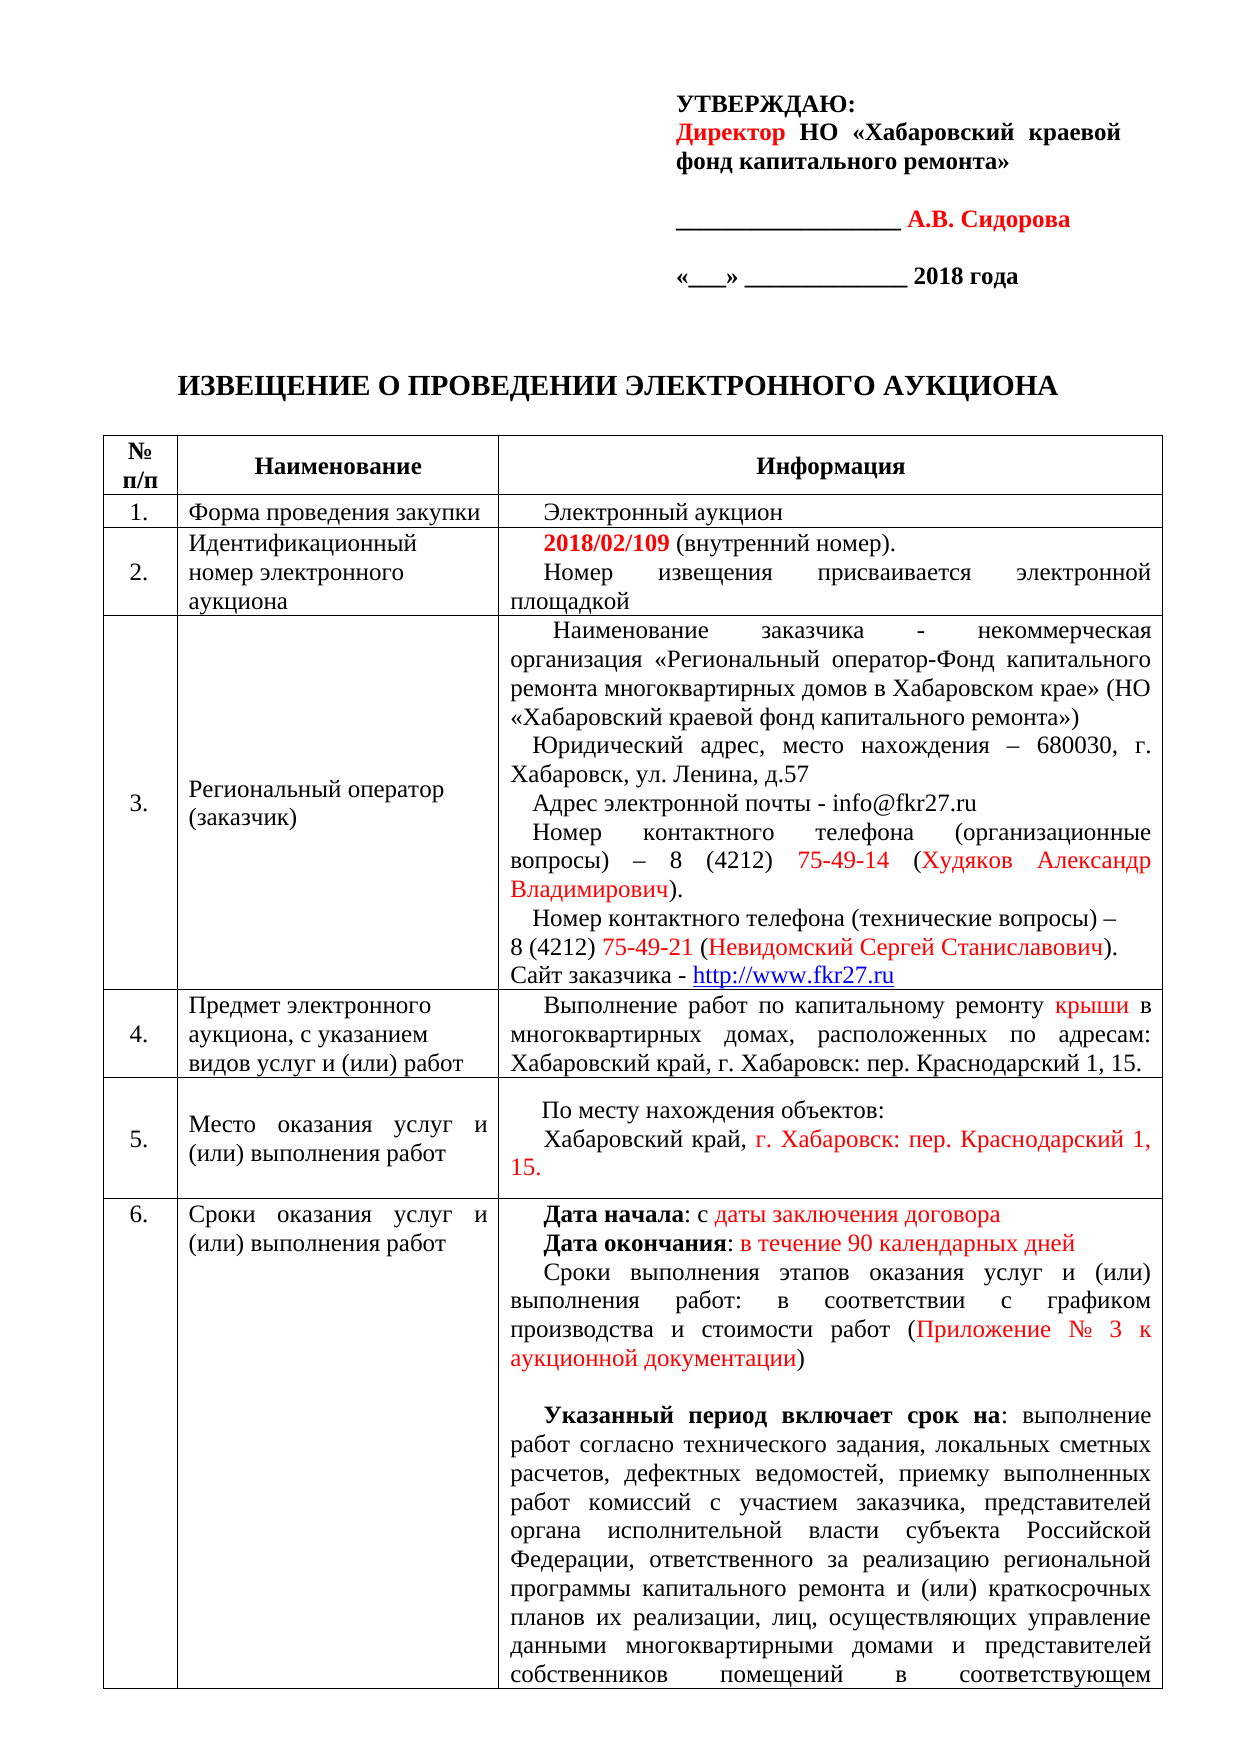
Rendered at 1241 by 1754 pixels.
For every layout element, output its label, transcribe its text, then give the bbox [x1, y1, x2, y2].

table_cell Идентификационный номер электронного аукциона [178, 528, 498, 614]
table_cell Место оказания услуг и (или) выполнения работ [178, 1078, 498, 1198]
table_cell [499, 1199, 1162, 1688]
table_cell [104, 1078, 177, 1198]
table_header Информация [499, 436, 1162, 494]
table_cell Наименование заказчика - некоммерческая организация «Региональный оператор-Фонд капитального ремонта многоквартирных домов в Хабаровском крае» (НО «Хабаровский краевой фонд капитального ремонта») Юридический адрес, место нахождения – 680030, г. Хабаровск, ул. Ленина, д.57 Адрес электронной почты - info@fkr27.ru Номер контактного телефона (организационные вопросы) – 8 (4212) 75-49-14 (Худяков Александр Владимирович). Номер контактного телефона (технические вопросы) – 8 (4212) 75-49-21 (Невидомский Сергей Станиславович). Сайт заказчика - http://www.fkr27.ru [499, 616, 1162, 989]
table_cell [104, 616, 177, 989]
table_cell [104, 528, 177, 614]
table_cell [104, 1199, 177, 1688]
text ИЗВЕЩЕНИЕ О ПРОВЕДЕНИИ ЭЛЕКТРОННОГО АУКЦИОНА [177, 368, 1152, 402]
table_cell Предмет электронного аукциона, с указанием видов услуг и (или) работ [178, 990, 498, 1077]
table_cell 2018/02/109 (внутренний номер). Номер извещения присваивается электронной площадкой [499, 528, 1162, 614]
table_header УТВЕРЖДАЮ: Директор НО «Хабаровский краевой фонд капитального ремонта» __________________ А.В. Сидорова «___» _____________ 2018 года [665, 89, 1151, 368]
table_cell По месту нахождения объектов: Хабаровский край, г. Хабаровск: пер. Краснодарский 1, 15. [499, 1078, 1162, 1198]
table_cell [104, 495, 177, 527]
table_cell Выполнение работ по капитальному ремонту крыши в многоквартирных домах, расположенных по адресам: Хабаровский край, г. Хабаровск: пер. Краснодарский 1, 15. [499, 990, 1162, 1077]
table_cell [178, 1199, 498, 1688]
table_cell Региональный оператор (заказчик) [178, 616, 498, 989]
table_cell [104, 990, 177, 1077]
table_cell Электронный аукцион [499, 495, 1162, 527]
table_header № п/п [104, 436, 177, 494]
table_cell Форма проведения закупки [178, 495, 498, 527]
table_header Наименование [178, 436, 498, 494]
